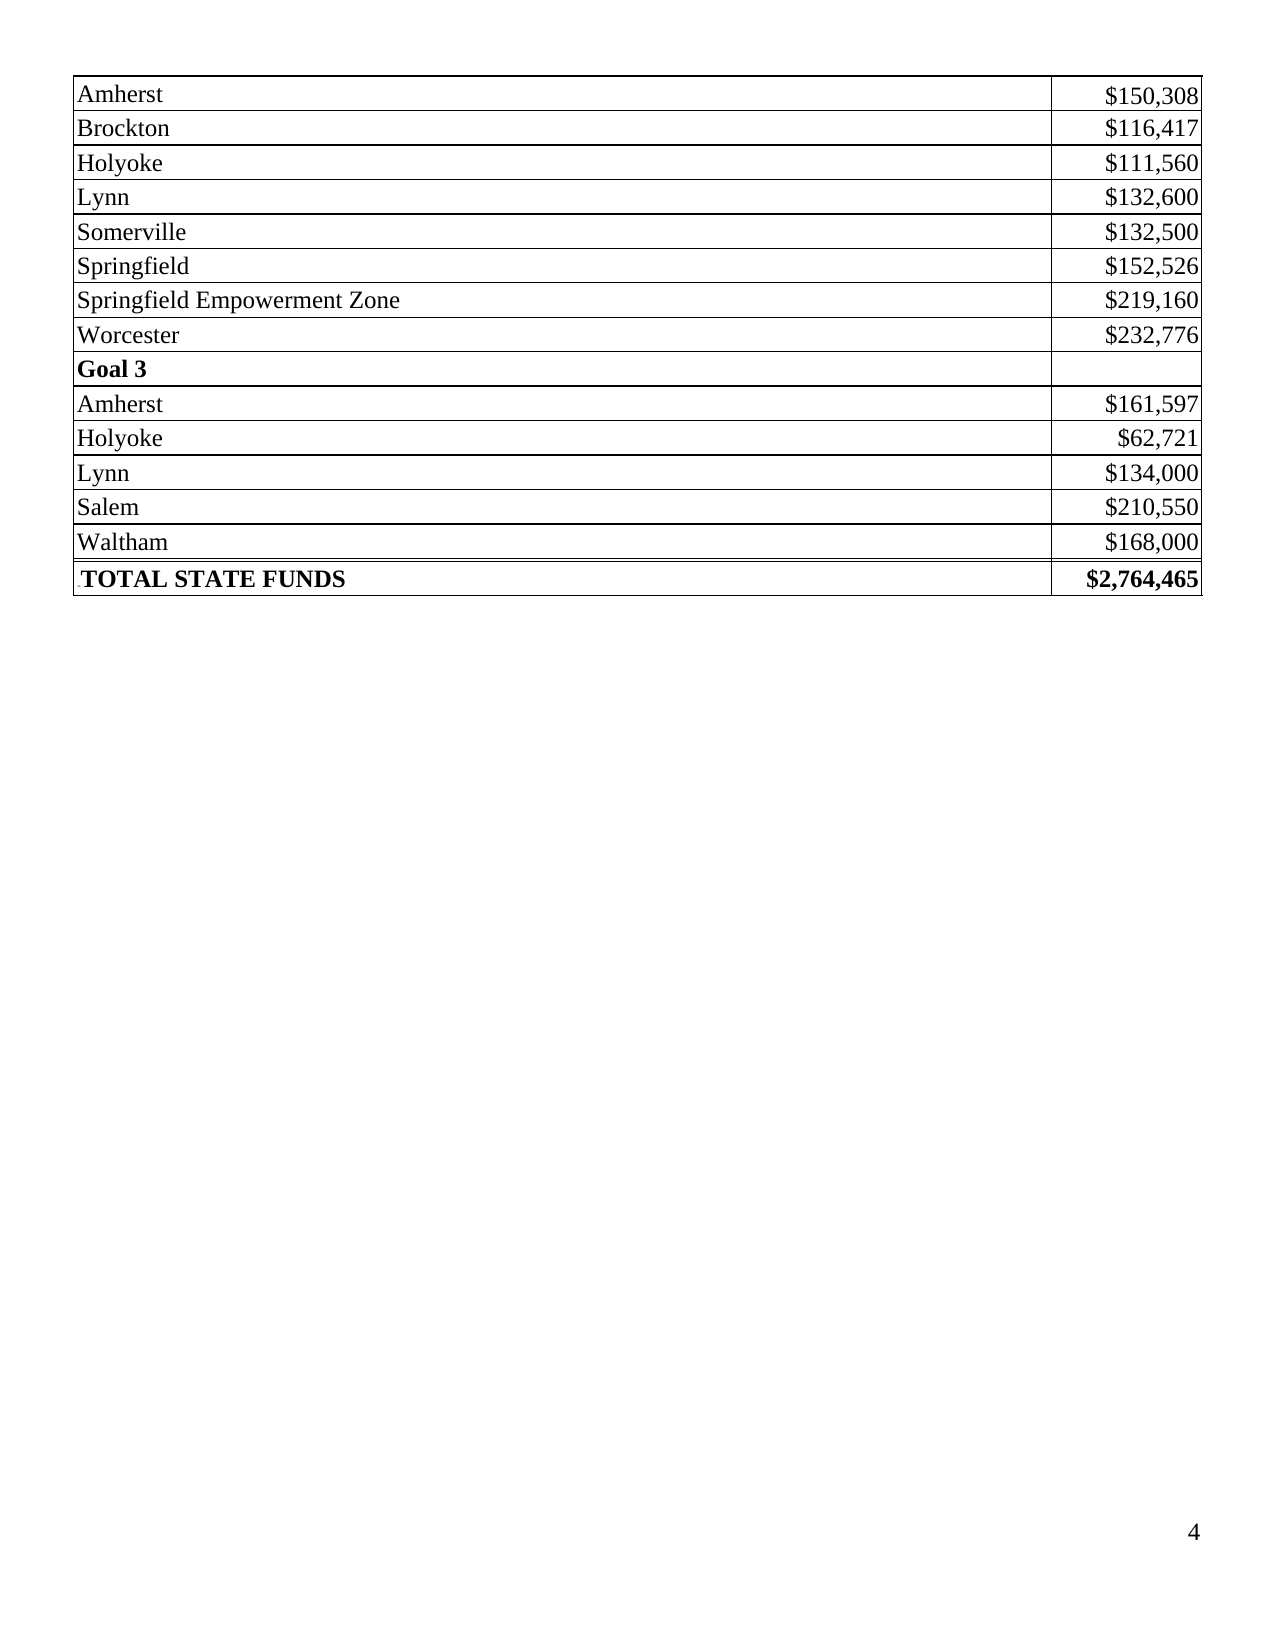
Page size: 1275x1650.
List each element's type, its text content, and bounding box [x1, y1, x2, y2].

table_cell Holyoke [74, 146, 1051, 178]
table_cell $62,721 [1052, 421, 1201, 454]
table_cell $219,160 [1052, 283, 1201, 316]
table_cell Lynn [74, 456, 1051, 489]
table_cell Salem [74, 490, 1051, 523]
table_cell Amherst [74, 77, 1051, 109]
table_cell Brockton [74, 111, 1051, 144]
table_cell Springfield [74, 249, 1051, 282]
table_cell Somerville [74, 215, 1051, 247]
table_cell Springfield Empowerment Zone [74, 283, 1051, 316]
table_cell $111,560 [1052, 146, 1201, 178]
table_cell Waltham [74, 525, 1051, 558]
table_cell $150,308 [1052, 77, 1201, 109]
table_cell $132,600 [1052, 180, 1201, 213]
table_cell [1052, 352, 1201, 385]
table_cell $168,000 [1052, 525, 1201, 558]
table_cell $152,526 [1052, 249, 1201, 282]
table_cell $2,764,465 [1052, 562, 1201, 595]
table_cell $132,500 [1052, 215, 1201, 247]
table_cell 13BTOTAL STATE FUNDS [74, 562, 1051, 595]
table_cell Goal 3 [74, 352, 1051, 385]
table_cell Holyoke [74, 421, 1051, 454]
table_cell $232,776 [1052, 318, 1201, 351]
table_cell $210,550 [1052, 490, 1201, 523]
table_cell $116,417 [1052, 111, 1201, 144]
table_cell $161,597 [1052, 387, 1201, 420]
table_cell Amherst [74, 387, 1051, 420]
table_cell Lynn [74, 180, 1051, 213]
table_cell $134,000 [1052, 456, 1201, 489]
table_cell Worcester [74, 318, 1051, 351]
